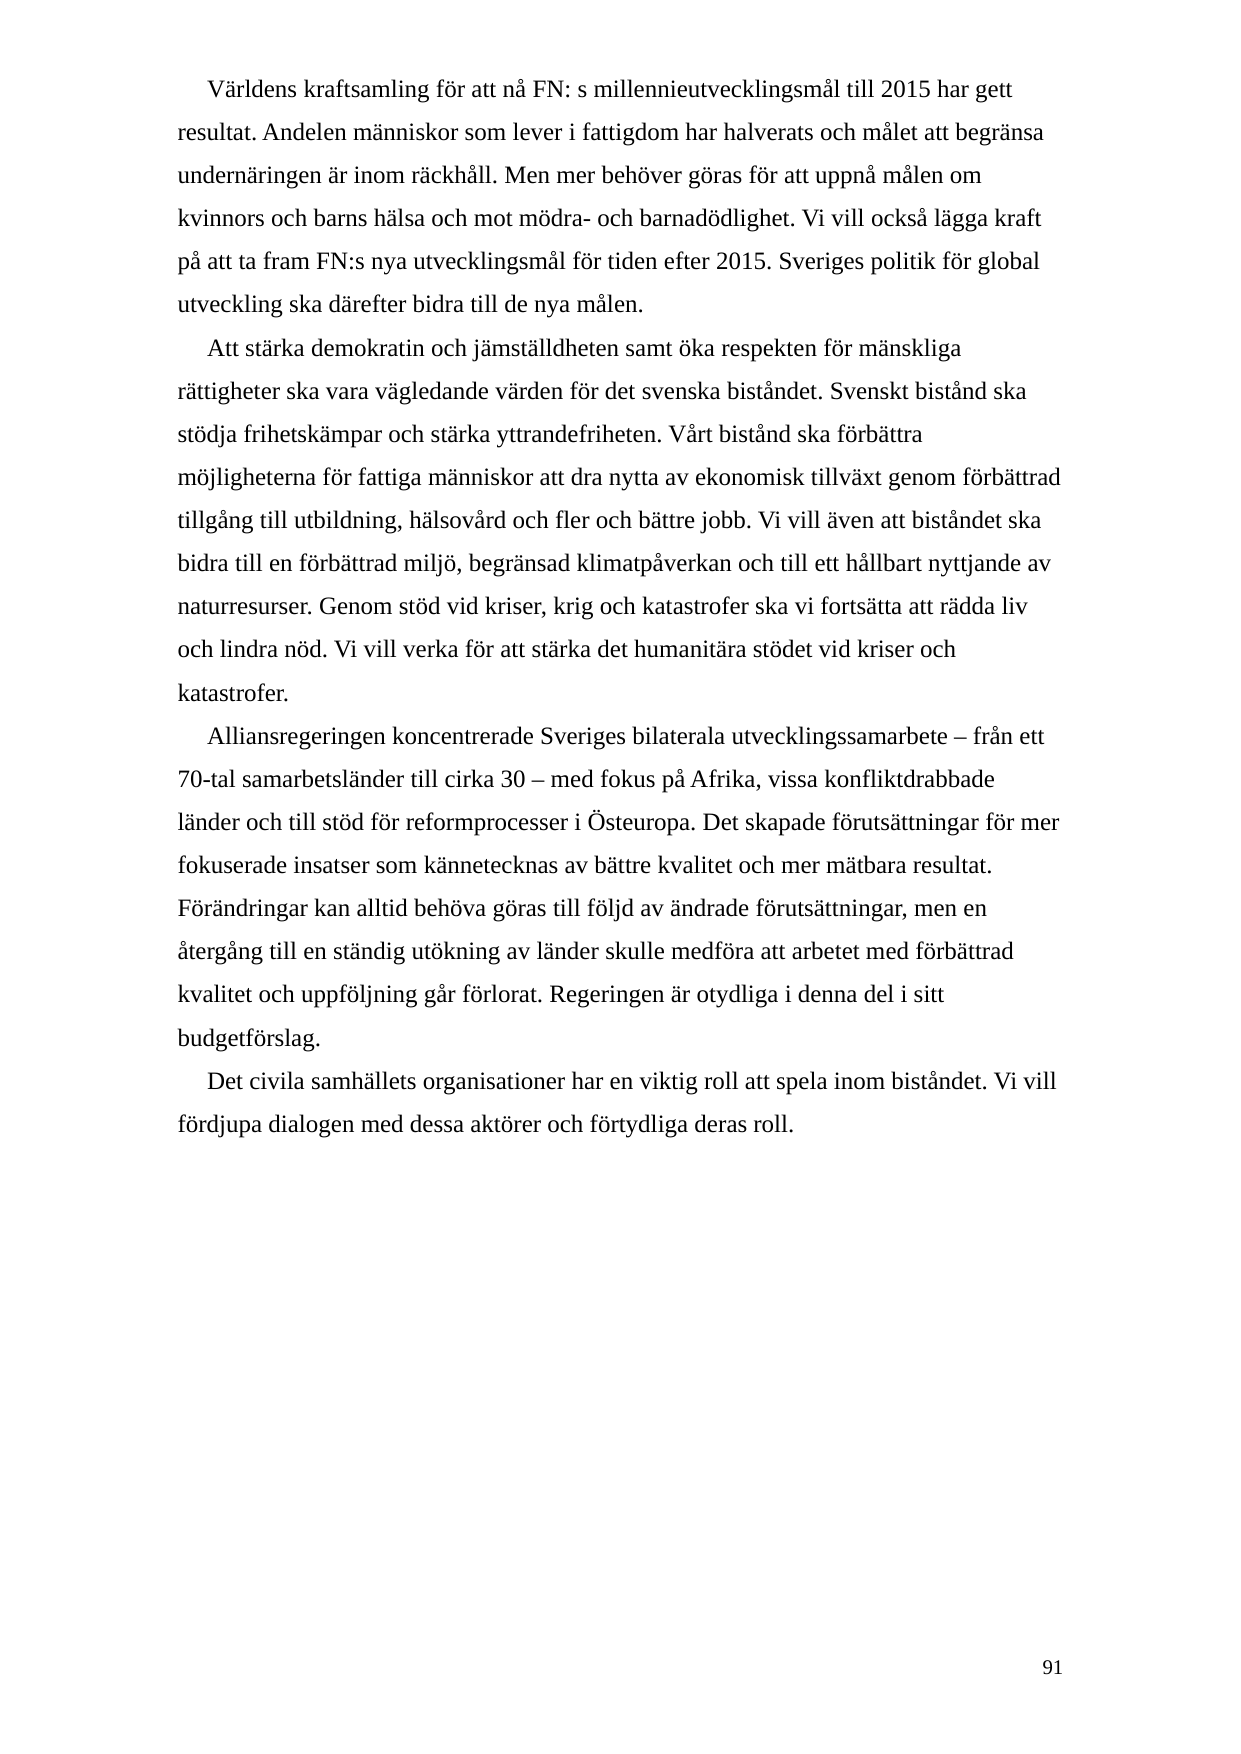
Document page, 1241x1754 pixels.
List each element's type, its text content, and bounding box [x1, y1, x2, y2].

text Världens kraftsamling för att nå FN: s millennieutvecklingsmål till 2015 har gett resultat. Andelen människor som lever i fattigdom har halverats och målet att begränsa undernäringen är inom räckhåll. Men mer behöver göras för att uppnå målen om kvinnors och barns hälsa och mot mödra- och barnadödlighet. Vi vill också lägga kraft på att ta fram FN:s nya utvecklingsmål för tiden efter 2015. Sveriges politik för global utveckling ska därefter bidra till de nya målen. [177, 74, 1063, 318]
text Det civila samhällets organisationer har en viktig roll att spela inom biståndet. Vi vill fördjupa dialogen med dessa aktörer och förtydliga deras roll. [177, 1066, 1063, 1138]
text Alliansregeringen koncentrerade Sveriges bilaterala utvecklingssamarbete – från ett 70-tal samarbetsländer till cirka 30 – med fokus på Afrika, vissa konfliktdrabbade länder och till stöd för reformprocesser i Östeuropa. Det skapade förutsättningar för mer fokuserade insatser som kännetecknas av bättre kvalitet och mer mätbara resultat. Förändringar kan alltid behöva göras till följd av ändrade förutsättningar, men en återgång till en ständig utökning av länder skulle medföra att arbetet med förbättrad kvalitet och uppföljning går förlorat. Regeringen är otydliga i denna del i sitt budgetförslag. [177, 721, 1063, 1051]
text Att stärka demokratin och jämställdheten samt öka respekten för mänskliga rättigheter ska vara vägledande värden för det svenska biståndet. Svenskt bistånd ska stödja frihetskämpar och stärka yttrandefriheten. Vårt bistånd ska förbättra möjligheterna för fattiga människor att dra nytta av ekonomisk tillväxt genom förbättrad tillgång till utbildning, hälsovård och fler och bättre jobb. Vi vill även att biståndet ska bidra till en förbättrad miljö, begränsad klimatpåverkan och till ett hållbart nyttjande av naturresurser. Genom stöd vid kriser, krig och katastrofer ska vi fortsätta att rädda liv och lindra nöd. Vi vill verka för att stärka det humanitära stödet vid kriser och katastrofer. [177, 333, 1063, 706]
